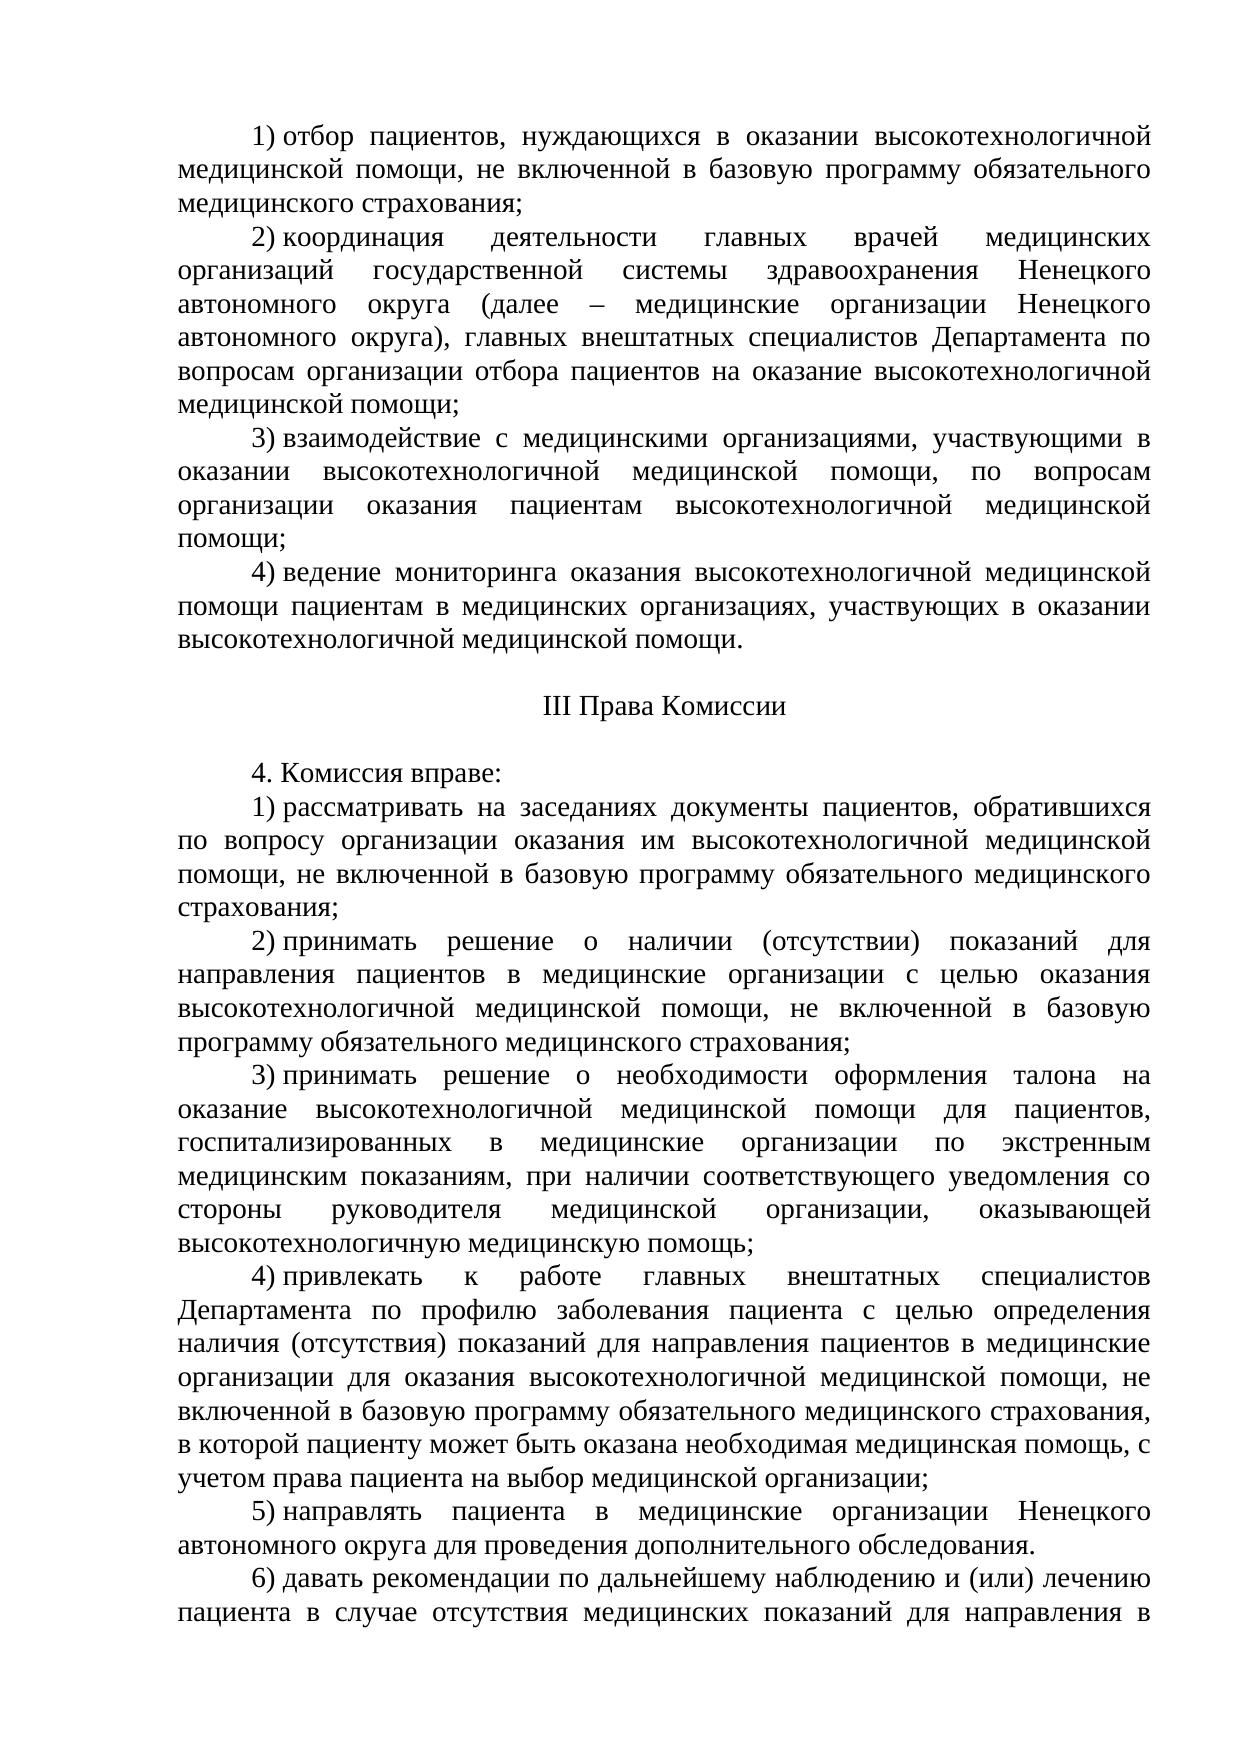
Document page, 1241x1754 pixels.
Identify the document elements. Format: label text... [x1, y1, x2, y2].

text 5) направлять пациента в медицинские организации Ненецкого автономного округа для проведения дополнительного обследования. [177, 1493, 1152, 1560]
text 2) координация деятельности главных врачей медицинских организаций государственной системы здравоохранения Ненецкого автономного округа (далее – медицинские организации Ненецкого автономного округа), главных внештатных специалистов Департамента по вопросам организации отбора пациентов на оказание высокотехнологичной медицинской помощи; [177, 219, 1152, 420]
text III Права Комиссии [177, 688, 1152, 722]
text 2) принимать решение о наличии (отсутствии) показаний для направления пациентов в медицинские организации с целью оказания высокотехнологичной медицинской помощи, не включенной в базовую программу обязательного медицинского страхования; [177, 923, 1152, 1057]
text 4) ведение мониторинга оказания высокотехнологичной медицинской помощи пациентам в медицинских организациях, участвующих в оказании высокотехнологичной медицинской помощи. [177, 554, 1152, 655]
text 1) рассматривать на заседаниях документы пациентов, обратившихся по вопросу организации оказания им высокотехнологичной медицинской помощи, не включенной в базовую программу обязательного медицинского страхования; [177, 789, 1152, 923]
text 4. Комиссия вправе: [177, 755, 1152, 789]
text 3) принимать решение о необходимости оформления талона на оказание высокотехнологичной медицинской помощи для пациентов, госпитализированных в медицинские организации по экстренным медицинским показаниям, при наличии соответствующего уведомления со стороны руководителя медицинской организации, оказывающей высокотехнологичную медицинскую помощь; [177, 1057, 1152, 1258]
text 1) отбор пациентов, нуждающихся в оказании высокотехнологичной медицинской помощи, не включенной в базовую программу обязательного медицинского страхования; [177, 118, 1152, 219]
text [177, 1560, 1152, 1627]
text 4) привлекать к работе главных внештатных специалистов Департамента по профилю заболевания пациента с целью определения наличия (отсутствия) показаний для направления пациентов в медицинские организации для оказания высокотехнологичной медицинской помощи, не включенной в базовую программу обязательного медицинского страхования, в которой пациенту может быть оказана необходимая медицинская помощь, с учетом права пациента на выбор медицинской организации; [177, 1258, 1152, 1493]
text 3) взаимодействие с медицинскими организациями, участвующими в оказании высокотехнологичной медицинской помощи, по вопросам организации оказания пациентам высокотехнологичной медицинской помощи; [177, 420, 1152, 554]
